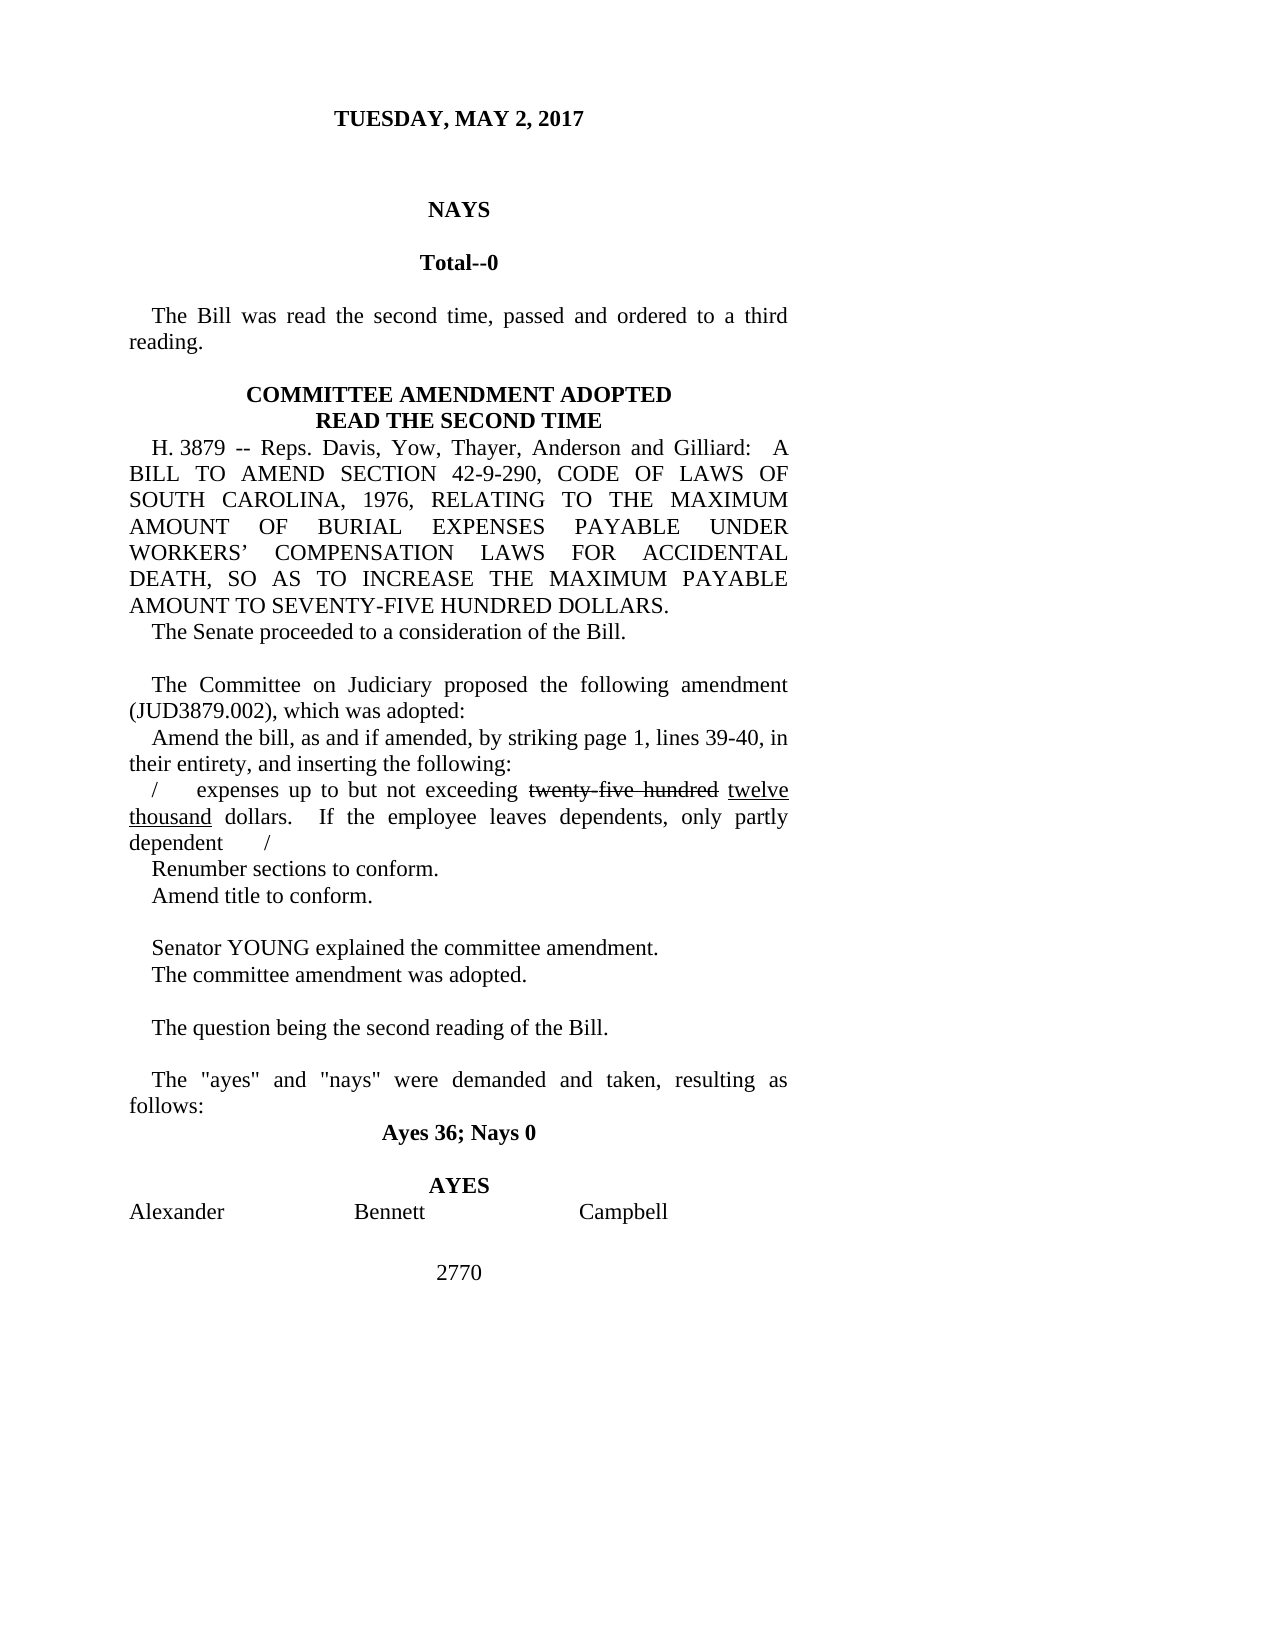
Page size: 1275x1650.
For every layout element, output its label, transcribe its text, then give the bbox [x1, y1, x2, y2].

text / expenses up to but not exceeding twenty-five hundred twelve thousand dollars. If the employee leaves dependents, only partly dependent / [129, 776, 789, 855]
text NAYS [129, 197, 789, 223]
text COMMITTEE AMENDMENT ADOPTED [129, 381, 789, 407]
text Ayes 36; Nays 0 [129, 1119, 789, 1145]
text The Committee on Judiciary proposed the following amendment (JUD3879.002), which was adopted: [129, 671, 789, 724]
text READ THE SECOND TIME [129, 407, 789, 434]
text The Senate proceeded to a consideration of the Bill. [129, 618, 789, 644]
text Amend the bill, as and if amended, by striking page 1, lines 39-40, in their entirety, and inserting the following: [129, 724, 789, 776]
text The "ayes" and "nays" were demanded and taken, resulting as follows: [129, 1066, 789, 1119]
text The question being the second reading of the Bill. [129, 1013, 789, 1040]
text Renumber sections to conform. [129, 855, 789, 882]
text Alexander Bennett Campbell [129, 1198, 789, 1224]
text The Bill was read the second time, passed and ordered to a third reading. [129, 302, 789, 355]
text Senator YOUNG explained the committee amendment. [129, 934, 789, 961]
text Amend title to conform. [129, 882, 789, 908]
text The committee amendment was adopted. [129, 961, 789, 987]
text H. 3879 -- Reps. Davis, Yow, Thayer, Anderson and Gilliard: A BILL TO AMEND SECTION 42-9-290, CODE OF LAWS OF SOUTH CAROLINA, 1976, RELATING TO THE MAXIMUM AMOUNT OF BURIAL EXPENSES PAYABLE UNDER WORKERS’ COMPENSATION LAWS FOR ACCIDENTAL DEATH, SO AS TO INCREASE THE MAXIMUM PAYABLE AMOUNT TO SEVENTY-FIVE HUNDRED DOLLARS. [129, 434, 789, 618]
text Total--0 [129, 249, 789, 276]
text AYES [129, 1172, 789, 1198]
